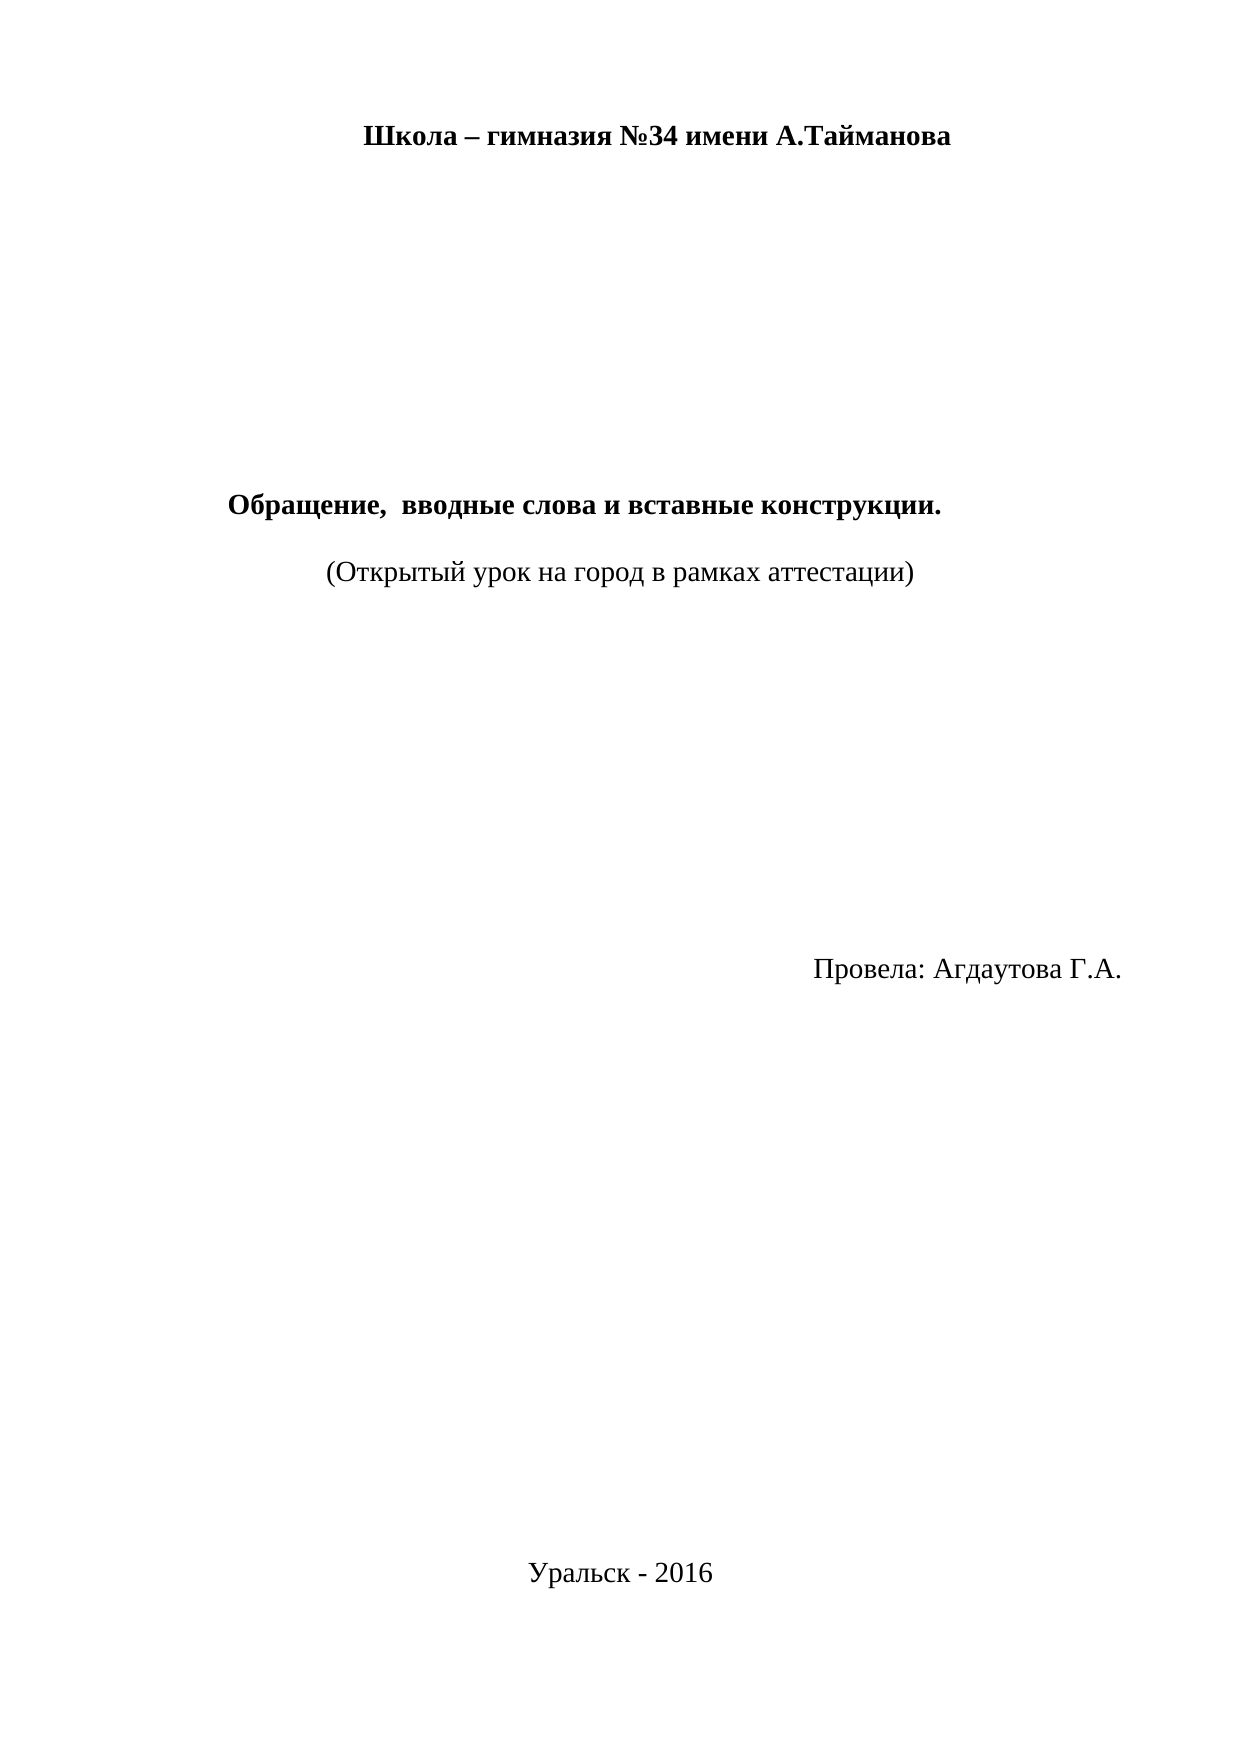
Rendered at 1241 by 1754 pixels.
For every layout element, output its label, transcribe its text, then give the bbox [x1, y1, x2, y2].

text Обращение, вводные слова и вставные конструкции. [118, 487, 1122, 521]
text Уральск - 2016 [118, 1555, 1122, 1588]
text Провела: Агдаутова Г.А. [118, 951, 1122, 985]
text (Открытый урок на город в рамках аттестации) [118, 554, 1122, 588]
text Школа – гимназия №34 имени А.Тайманова [118, 118, 1122, 152]
